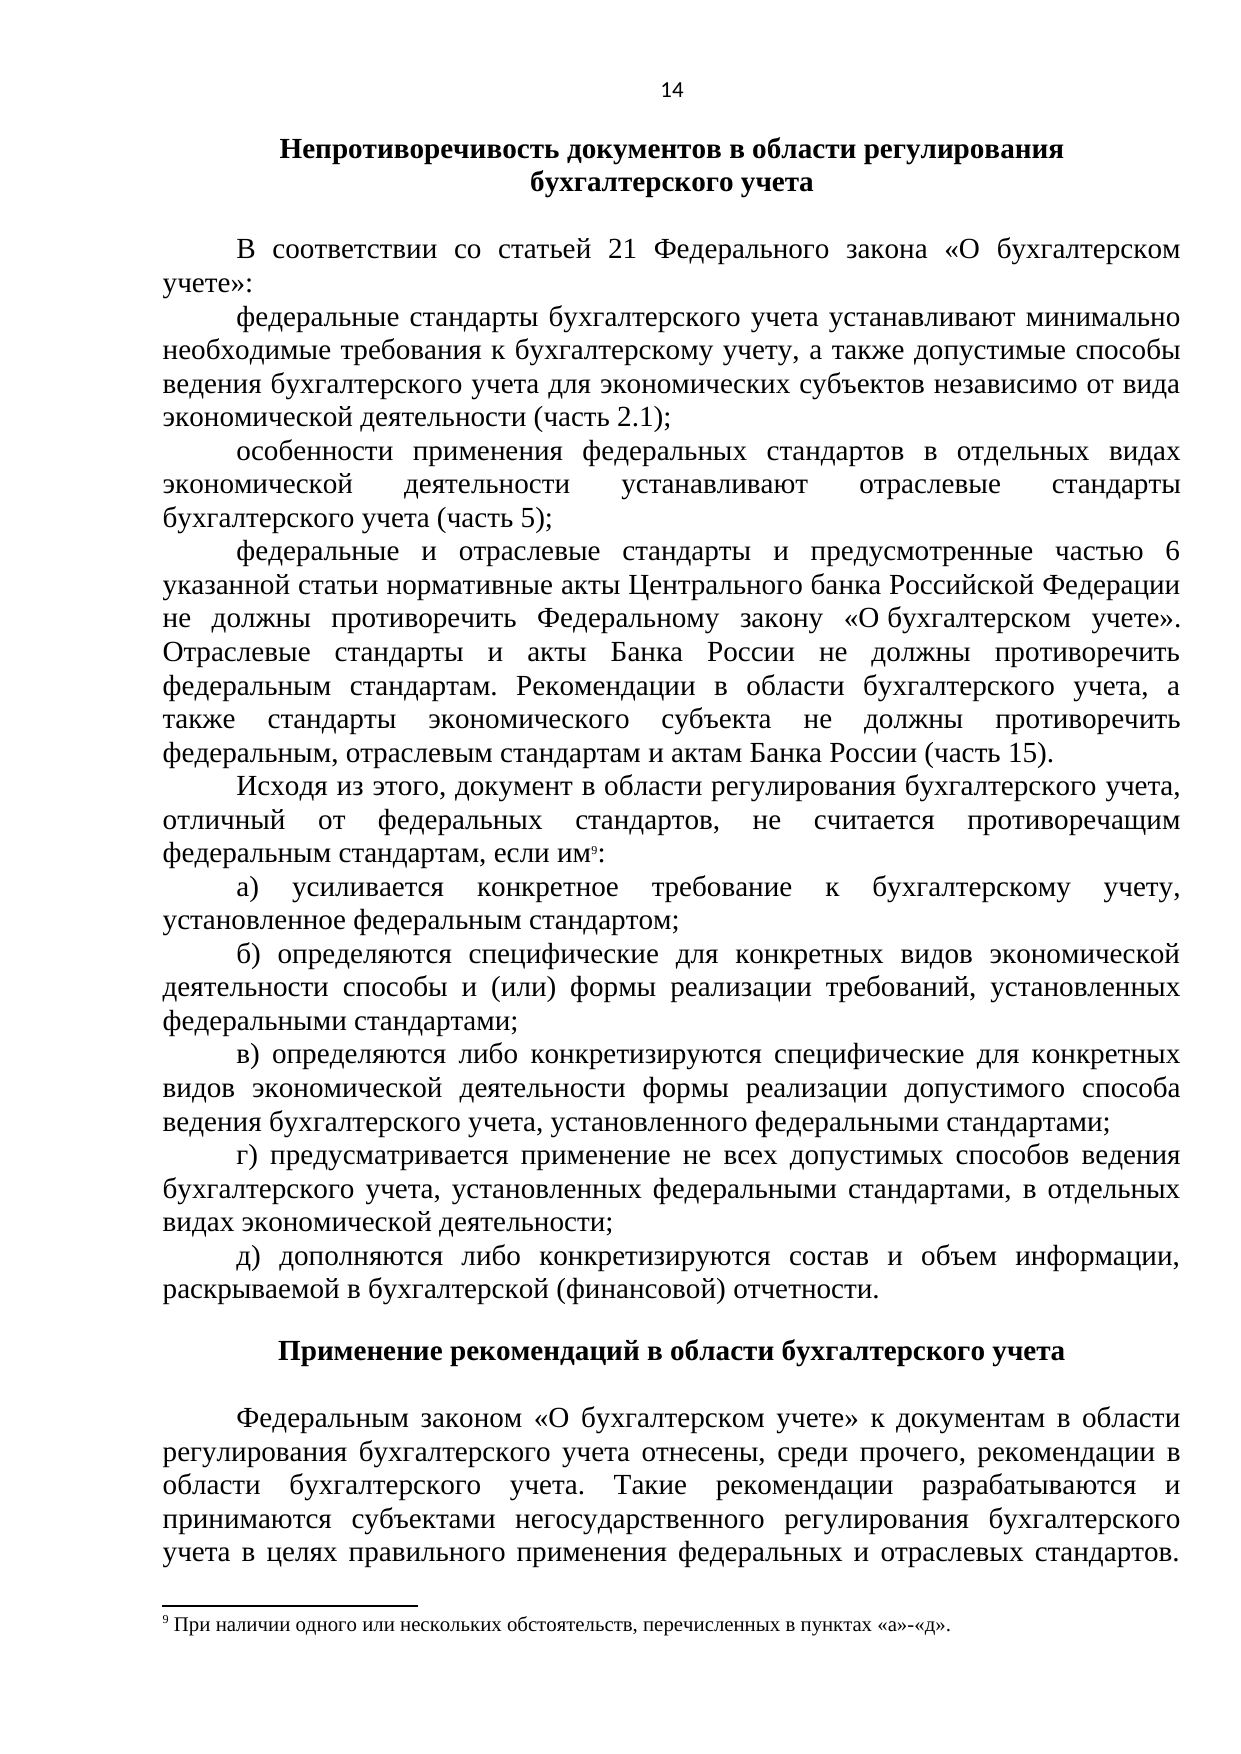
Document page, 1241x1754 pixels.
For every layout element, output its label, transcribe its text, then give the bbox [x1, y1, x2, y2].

text г) предусматривается применение не всех допустимых способов ведения бухгалтерского учета, установленных федеральными стандартами, в отдельных видах экономической деятельности; [162, 1137, 1181, 1238]
text д) дополняются либо конкретизируются состав и объем информации, раскрываемой в бухгалтерской (финансовой) отчетности. [162, 1238, 1181, 1305]
text Исходя из этого, документ в области регулирования бухгалтерского учета, отличный от федеральных стандартов, не считается противоречащим федеральным стандартам, если им: [162, 768, 1181, 869]
text б) определяются специфические для конкретных видов экономической деятельности способы и (или) формы реализации требований, установленных федеральными стандартами; [162, 936, 1181, 1037]
text Непротиворечивость документов в области регулирования [162, 131, 1181, 164]
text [162, 1400, 1181, 1568]
text в) определяются либо конкретизируются специфические для конкретных видов экономической деятельности формы реализации допустимого способа ведения бухгалтерского учета, установленного федеральными стандартами; [162, 1037, 1181, 1137]
text В соответствии со статьей 21 Федерального закона «О бухгалтерском учете»: [162, 232, 1181, 299]
text бухгалтерского учета [162, 164, 1181, 198]
text особенности применения федеральных стандартов в отдельных видах экономической деятельности устанавливают отраслевые стандарты бухгалтерского учета (часть 5); [162, 433, 1181, 533]
text федеральные стандарты бухгалтерского учета устанавливают минимально необходимые требования к бухгалтерскому учету, а также допустимые способы ведения бухгалтерского учета для экономических субъектов независимо от вида экономической деятельности (часть 2.1); [162, 299, 1181, 433]
text а) усиливается конкретное требование к бухгалтерскому учету, установленное федеральным стандартом; [162, 869, 1181, 936]
text Применение рекомендаций в области бухгалтерского учета [162, 1333, 1181, 1367]
text федеральные и отраслевые стандарты и предусмотренные частью 6 указанной статьи нормативные акты Центрального банка Российской Федерации не должны противоречить Федеральному закону «О бухгалтерском учете». Отраслевые стандарты и акты Банка России не должны противоречить федеральным стандартам. Рекомендации в области бухгалтерского учета, а также стандарты экономического субъекта не должны противоречить федеральным, отраслевым стандартам и актам Банка России (часть 15). [162, 533, 1181, 768]
